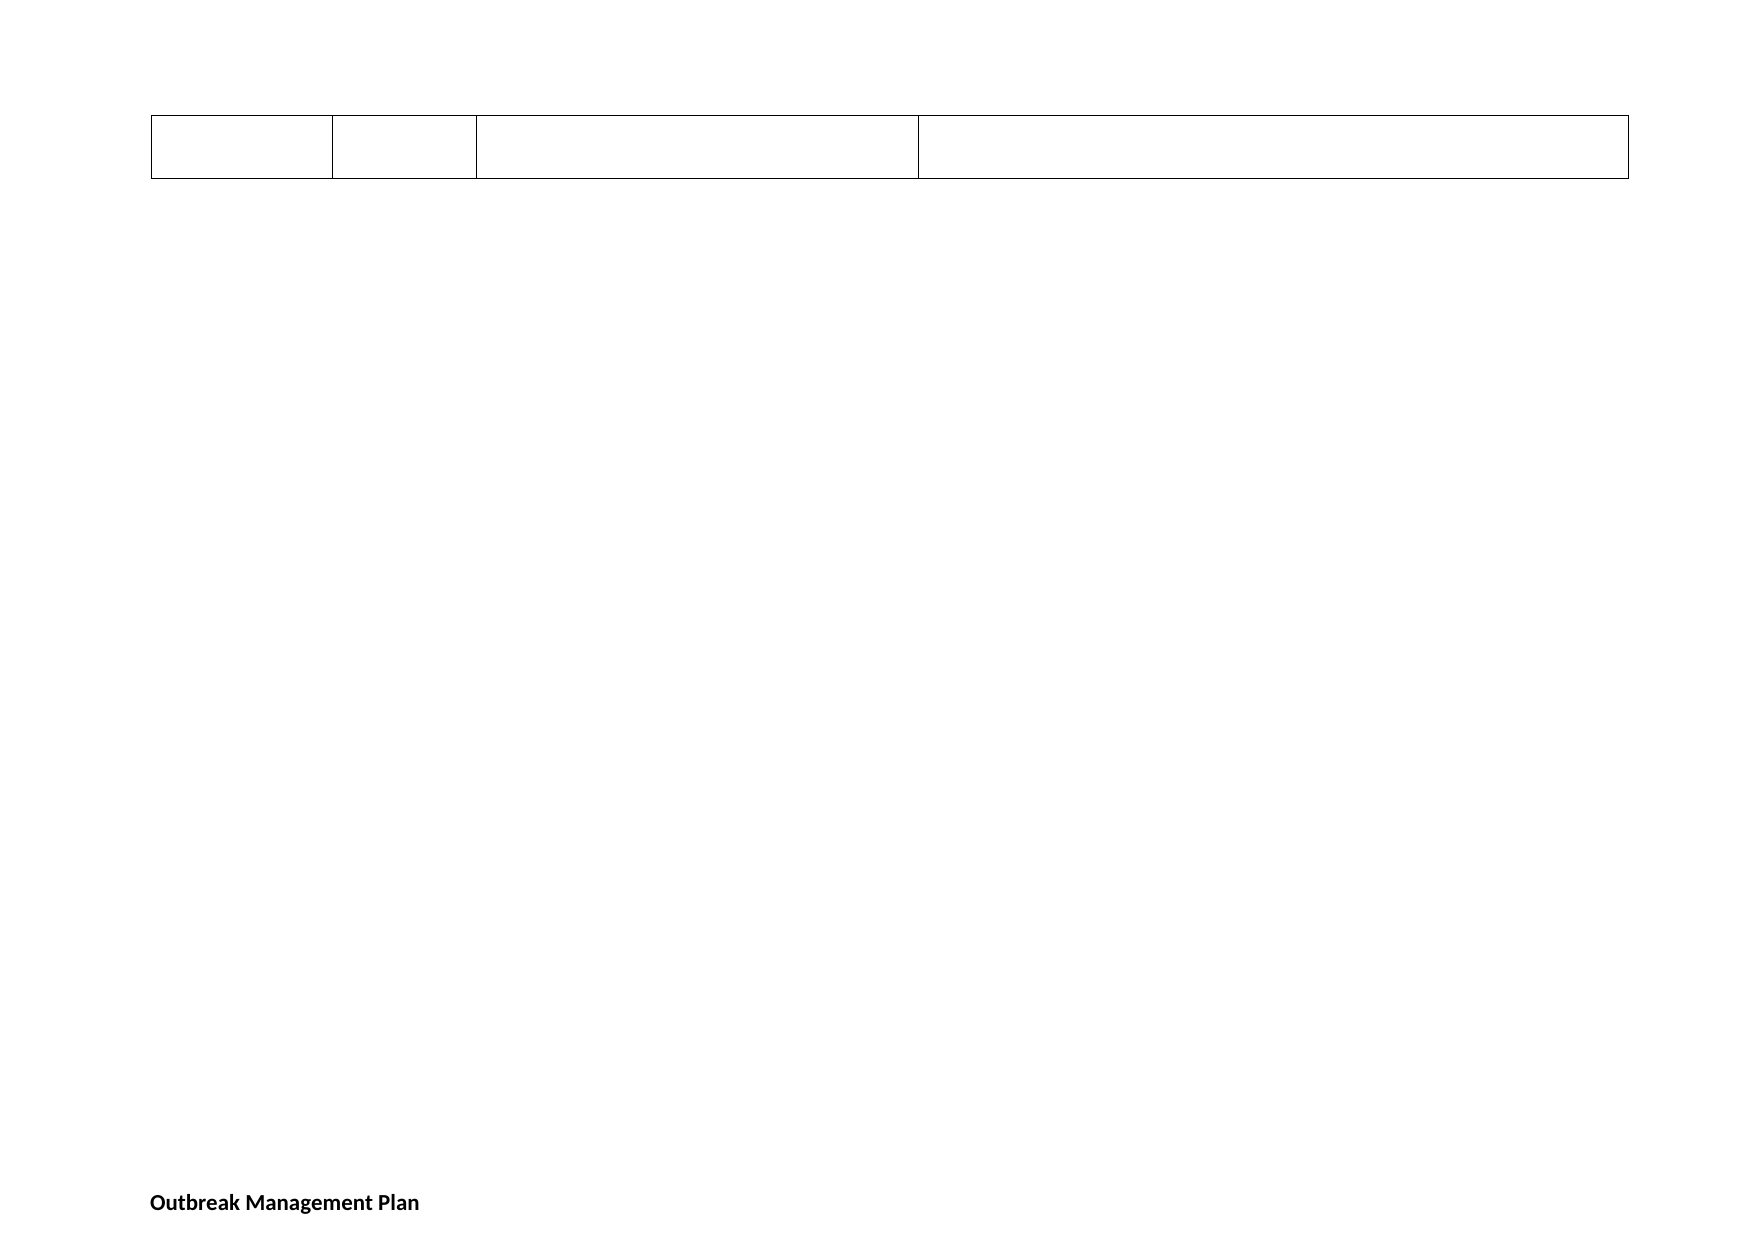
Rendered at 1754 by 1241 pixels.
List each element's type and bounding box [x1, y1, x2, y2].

table_cell [477, 116, 918, 178]
